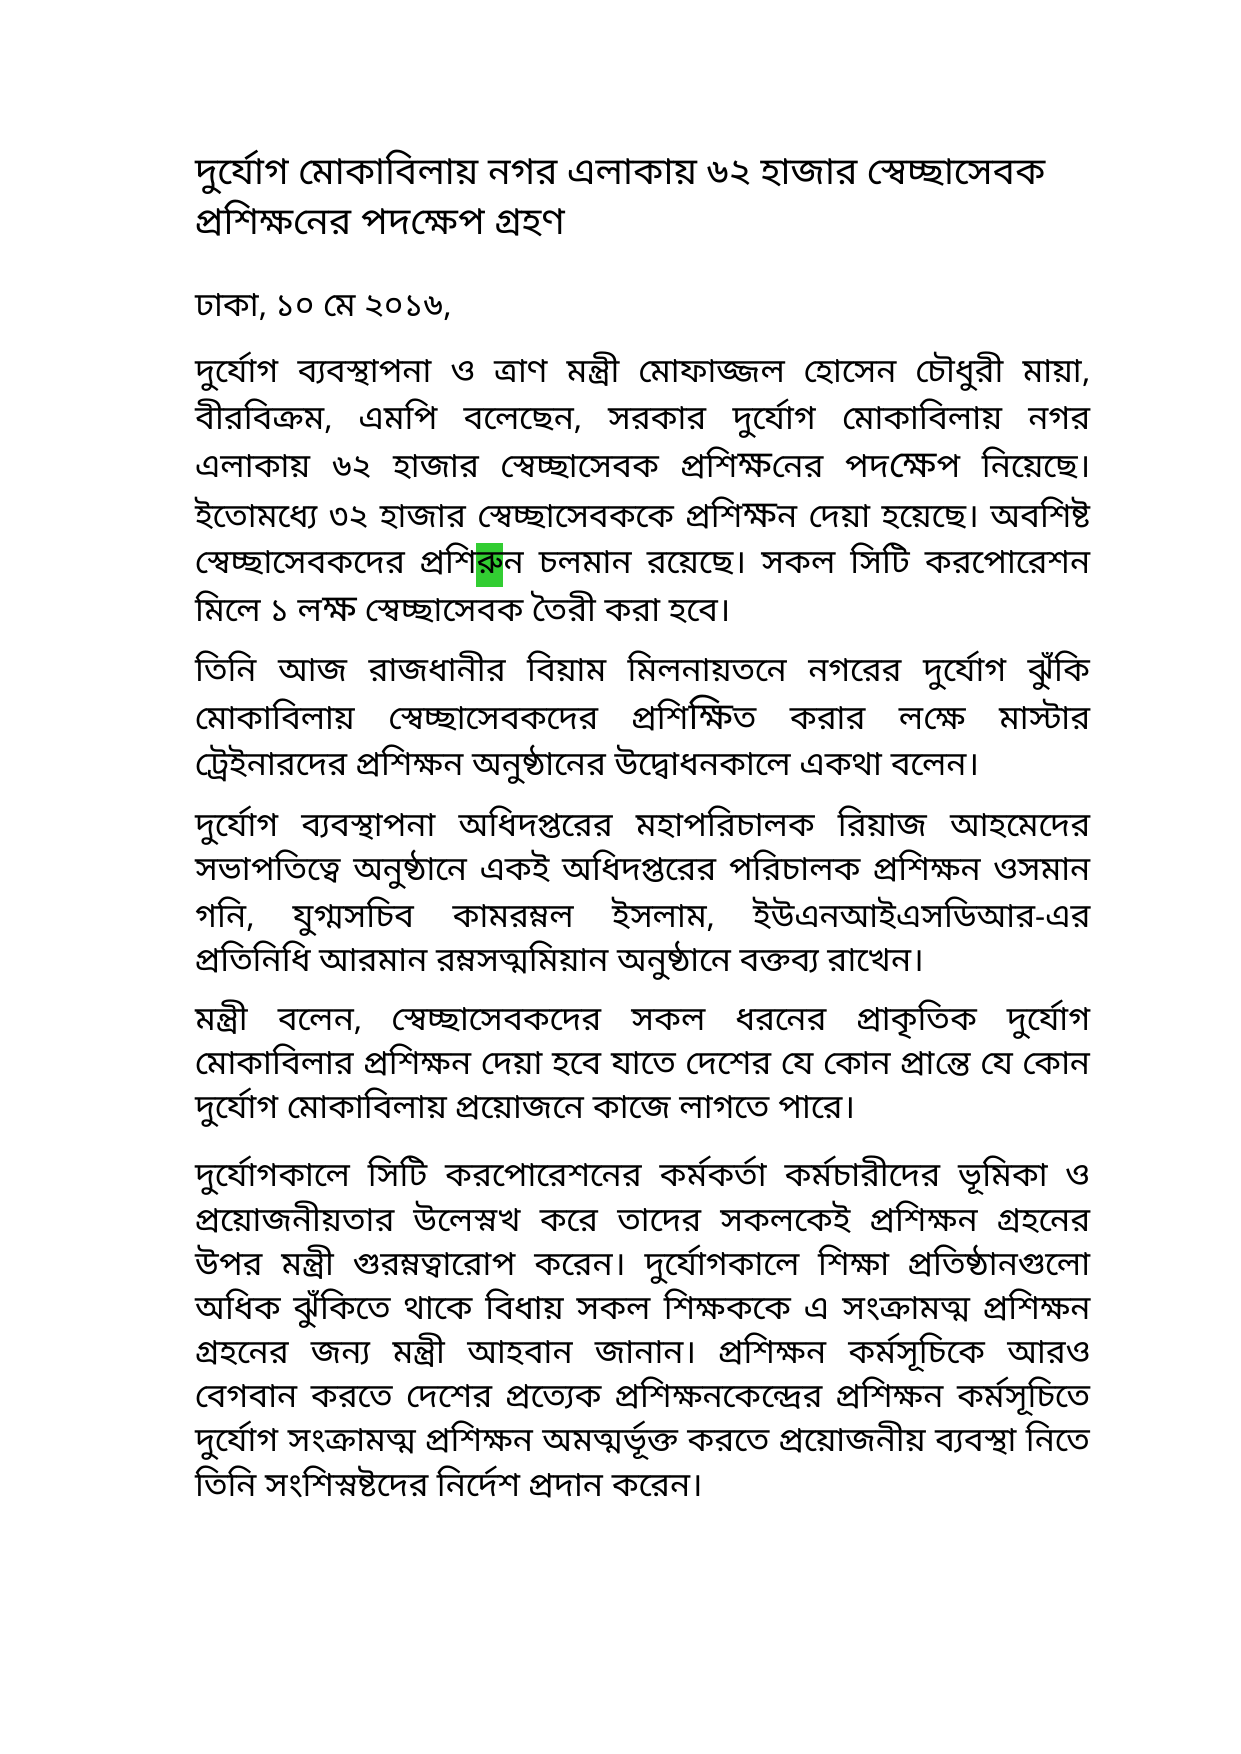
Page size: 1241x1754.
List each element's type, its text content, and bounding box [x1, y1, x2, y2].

text দুর্যোগকালে সিটি করপোরেশনের কর্মকর্তা কর্মচারীদের ভূমিকা ও প্রয়োজনীয়তার উলেস্নখ করে তাদের সকলকেই প্রশিক্ষন গ্রহনের উপর মন্ত্রী গুরম্নত্বারোপ করেন। দুর্যোগকালে শিক্ষা প্রতিষ্ঠানগুলো অধিক ঝুঁকিতে থাকে বিধায় সকল শিক্ষককে এ সংক্রামত্ম প্রশিক্ষন গ্রহনের জন্য মন্ত্রী আহবান জানান। প্রশিক্ষন কর্মসূচিকে আরও বেগবান করতে দেশের প্রত্যেক প্রশিক্ষনকেন্দ্রের প্রশিক্ষন কর্মসূচিতে দুর্যোগ সংক্রামত্ম প্রশিক্ষন অমত্মর্ভূক্ত করতে প্রয়োজনীয় ব্যবস্থা নিতে তিনি সংশিস্নষ্টদের নির্দেশ প্রদান করেন। [195, 1156, 1090, 1509]
text ঢাকা, ১০ মে ২০১৬, [195, 283, 1090, 330]
text মন্ত্রী বলেন, স্বেচ্ছাসেবকদের সকল ধরনের প্রাকৃতিক দুর্যোগ মোকাবিলার প্রশিক্ষন দেয়া হবে যাতে দেশের যে কোন প্রান্তে যে কোন দুর্যোগ মোকাবিলায় প্রয়োজনে কাজে লাগতে পারে। [195, 997, 1090, 1132]
text দুর্যোগ ব্যবস্থাপনা অধিদপ্তরের মহাপরিচালক রিয়াজ আহমেদের সভাপতিত্বে অনুষ্ঠানে একই অধিদপ্তরের পরিচালক প্রশিক্ষন ওসমান গনি, যুগ্মসচিব কামরম্নল ইসলাম, ইউএনআইএসডিআর-এর প্রতিনিধি আরমান রম্নসত্মমিয়ান অনুষ্ঠানে বক্তব্য রাখেন। [195, 805, 1090, 985]
text তিনি আজ রাজধানীর বিয়াম মিলনায়তনে নগরের দুর্যোগ ঝুঁকি মোকাবিলায় স্বেচ্ছাসেবকদের প্রশিক্ষিত করার লক্ষে মাস্টার ট্রেইনারদের প্রশিক্ষন অনুষ্ঠানের উদ্বোধনকালে একথা বলেন। [195, 651, 1090, 789]
text দুর্যোগ মোকাবিলায় নগর এলাকায় ৬২ হাজার স্বেচ্ছাসেবক প্রশিক্ষনের পদক্ষেপ গ্রহণ [195, 150, 1090, 249]
text দুর্যোগ ব্যবস্থাপনা ও ত্রাণ মন্ত্রী মোফাজ্জল হোসেন চৌধুরী মায়া, বীরবিক্রম, এমপি বলেছেন, সরকার দুর্যোগ মোকাবিলায় নগর এলাকায় ৬২ হাজার স্বেচ্ছাসেবক প্রশিক্ষনের পদক্ষেপ নিয়েছে। ইতোমধ্যে ৩২ হাজার স্বেচ্ছাসেবককে প্রশিক্ষন দেয়া হয়েছে। অবশিষ্ট স্বেচ্ছাসেবকদের প্রশিরুন চলমান রয়েছে। সকল সিটি করপোরেশন মিলে ১ লক্ষ স্বেচ্ছাসেবক তৈরী করা হবে। [195, 349, 1090, 636]
